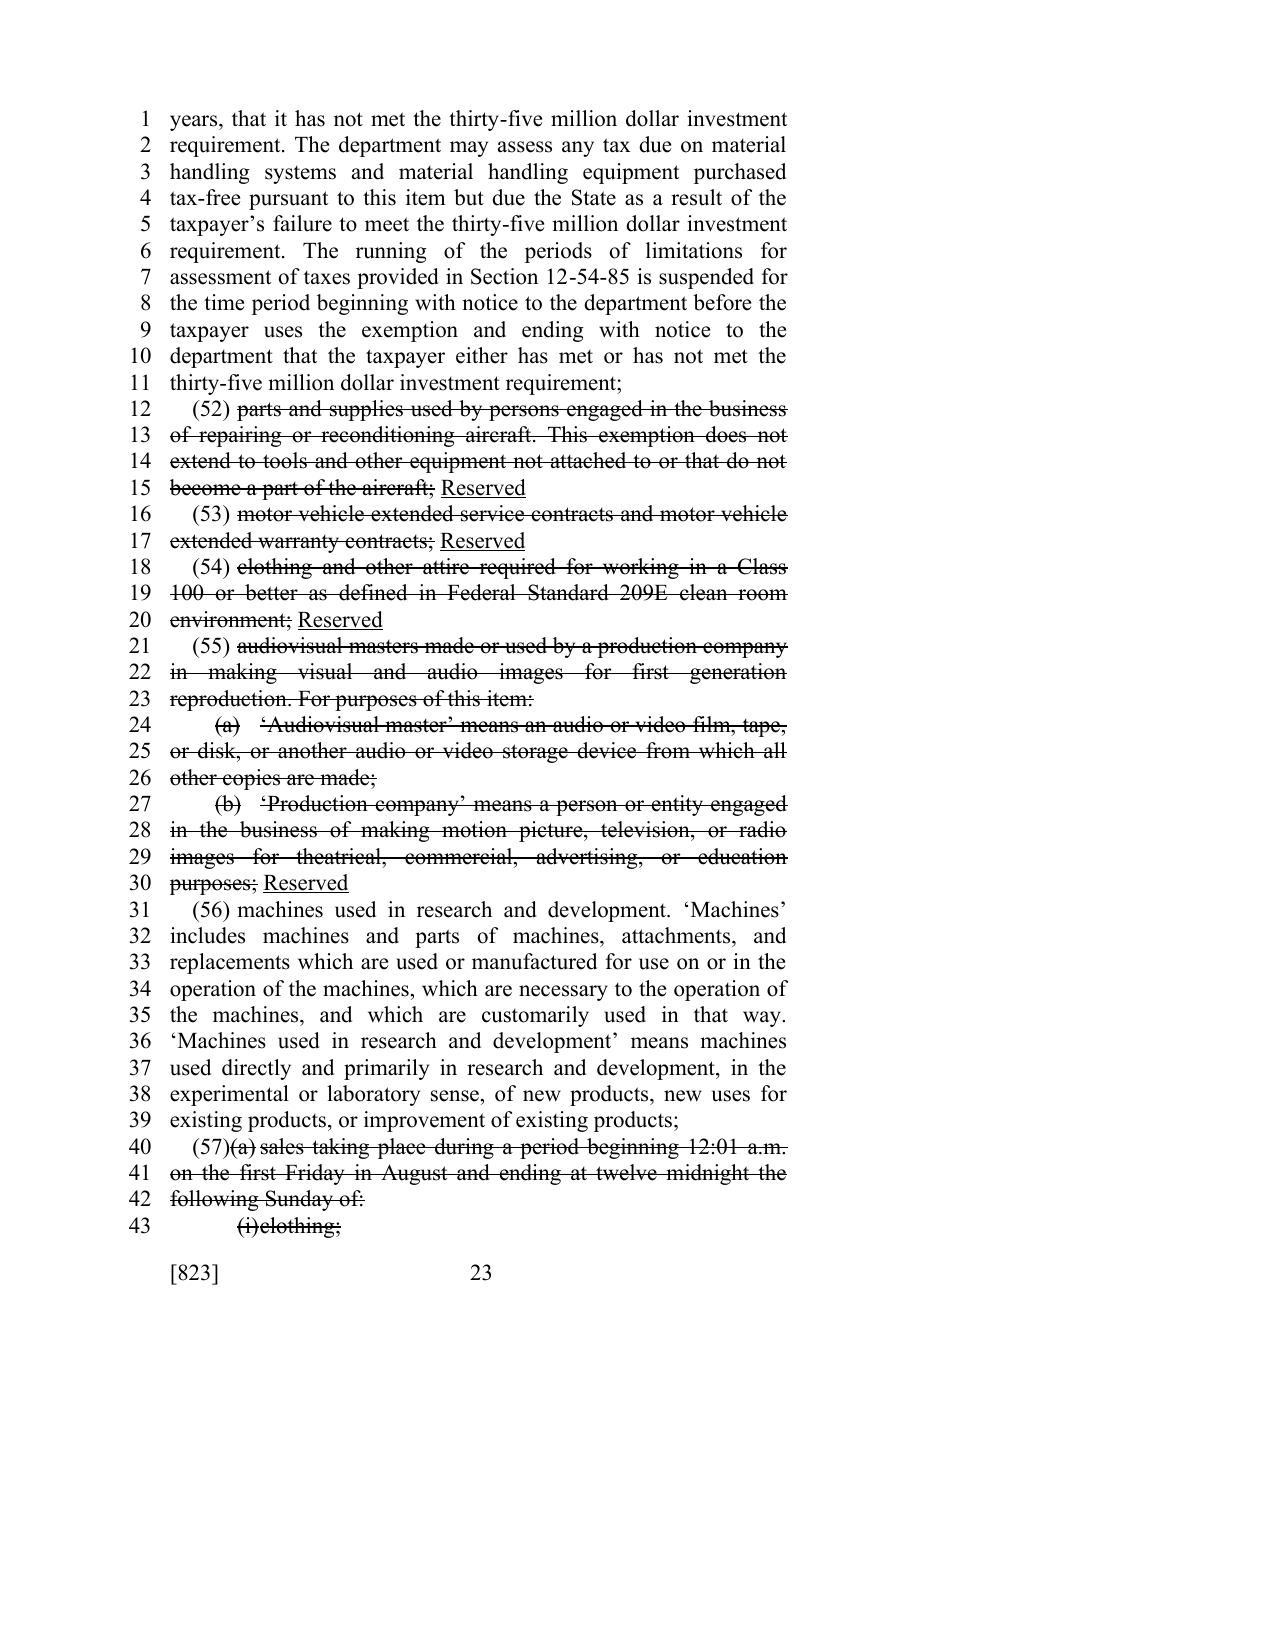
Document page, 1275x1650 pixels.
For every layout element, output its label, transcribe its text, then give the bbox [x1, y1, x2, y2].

text (54) clothing and other attire required for working in a Class 100 or better as defined in Federal Standard 209E clean room environment; Reserved [169, 553, 787, 594]
text (b) ‘Production company’ means a person or entity engaged in the business of making motion picture, television, or radio images for theatrical, commercial, advertising, or education purposes; Reserved [169, 790, 787, 831]
text (a) ‘Audiovisual master’ means an audio or video film, tape, or disk, or another audio or video storage device from which all other copies are made; [169, 753, 787, 790]
text (57)(a) sales taking place during a period beginning 12:01 a.m. on the first Friday in August and ending at twelve midnight the following Sunday of: [169, 1133, 787, 1174]
text (55) audiovisual masters made or used by a production company in making visual and audio images for first generation reproduction. For purposes of this item: [169, 632, 787, 673]
text (57)(a) sales taking place during a period beginning 12:01 a.m. on the first Friday in August and ending at twelve midnight the following Sunday of: [169, 1175, 787, 1212]
text (i) clothing; [169, 1212, 787, 1238]
text (56) machines used in research and development. ‘Machines’ includes machines and parts of machines, attachments, and replacements which are used or manufactured for use on or in the operation of the machines, which are necessary to the operation of the machines, and which are customarily used in that way. ‘Machines used in research and development’ means machines used directly and primarily in research and development, in the experimental or laboratory sense, of new products, new uses for existing products, or improvement of existing products; [169, 896, 787, 1133]
text (52) parts and supplies used by persons engaged in the business of repairing or reconditioning aircraft. This exemption does not extend to tools and other equipment not attached to or that do not become a part of the aircraft; Reserved [169, 395, 787, 436]
text (b) ‘Production company’ means a person or entity engaged in the business of making motion picture, television, or radio images for theatrical, commercial, advertising, or education purposes; Reserved [169, 832, 787, 857]
text (52) parts and supplies used by persons engaged in the business of repairing or reconditioning aircraft. This exemption does not extend to tools and other equipment not attached to or that do not become a part of the aircraft; Reserved [169, 463, 787, 500]
text (54) clothing and other attire required for working in a Class 100 or better as defined in Federal Standard 209E clean room environment; Reserved [169, 595, 787, 632]
text (52) parts and supplies used by persons engaged in the business of repairing or reconditioning aircraft. This exemption does not extend to tools and other equipment not attached to or that do not become a part of the aircraft; Reserved [169, 437, 787, 462]
text (a) ‘Audiovisual master’ means an audio or video film, tape, or disk, or another audio or video storage device from which all other copies are made; [169, 711, 787, 752]
text (53) motor vehicle extended service contracts and motor vehicle extended warranty contracts; Reserved [169, 500, 787, 553]
text (55) audiovisual masters made or used by a production company in making visual and audio images for first generation reproduction. For purposes of this item: [169, 674, 787, 711]
text (b) ‘Production company’ means a person or entity engaged in the business of making motion picture, television, or radio images for theatrical, commercial, advertising, or education purposes; Reserved [169, 858, 787, 896]
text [169, 105, 787, 395]
